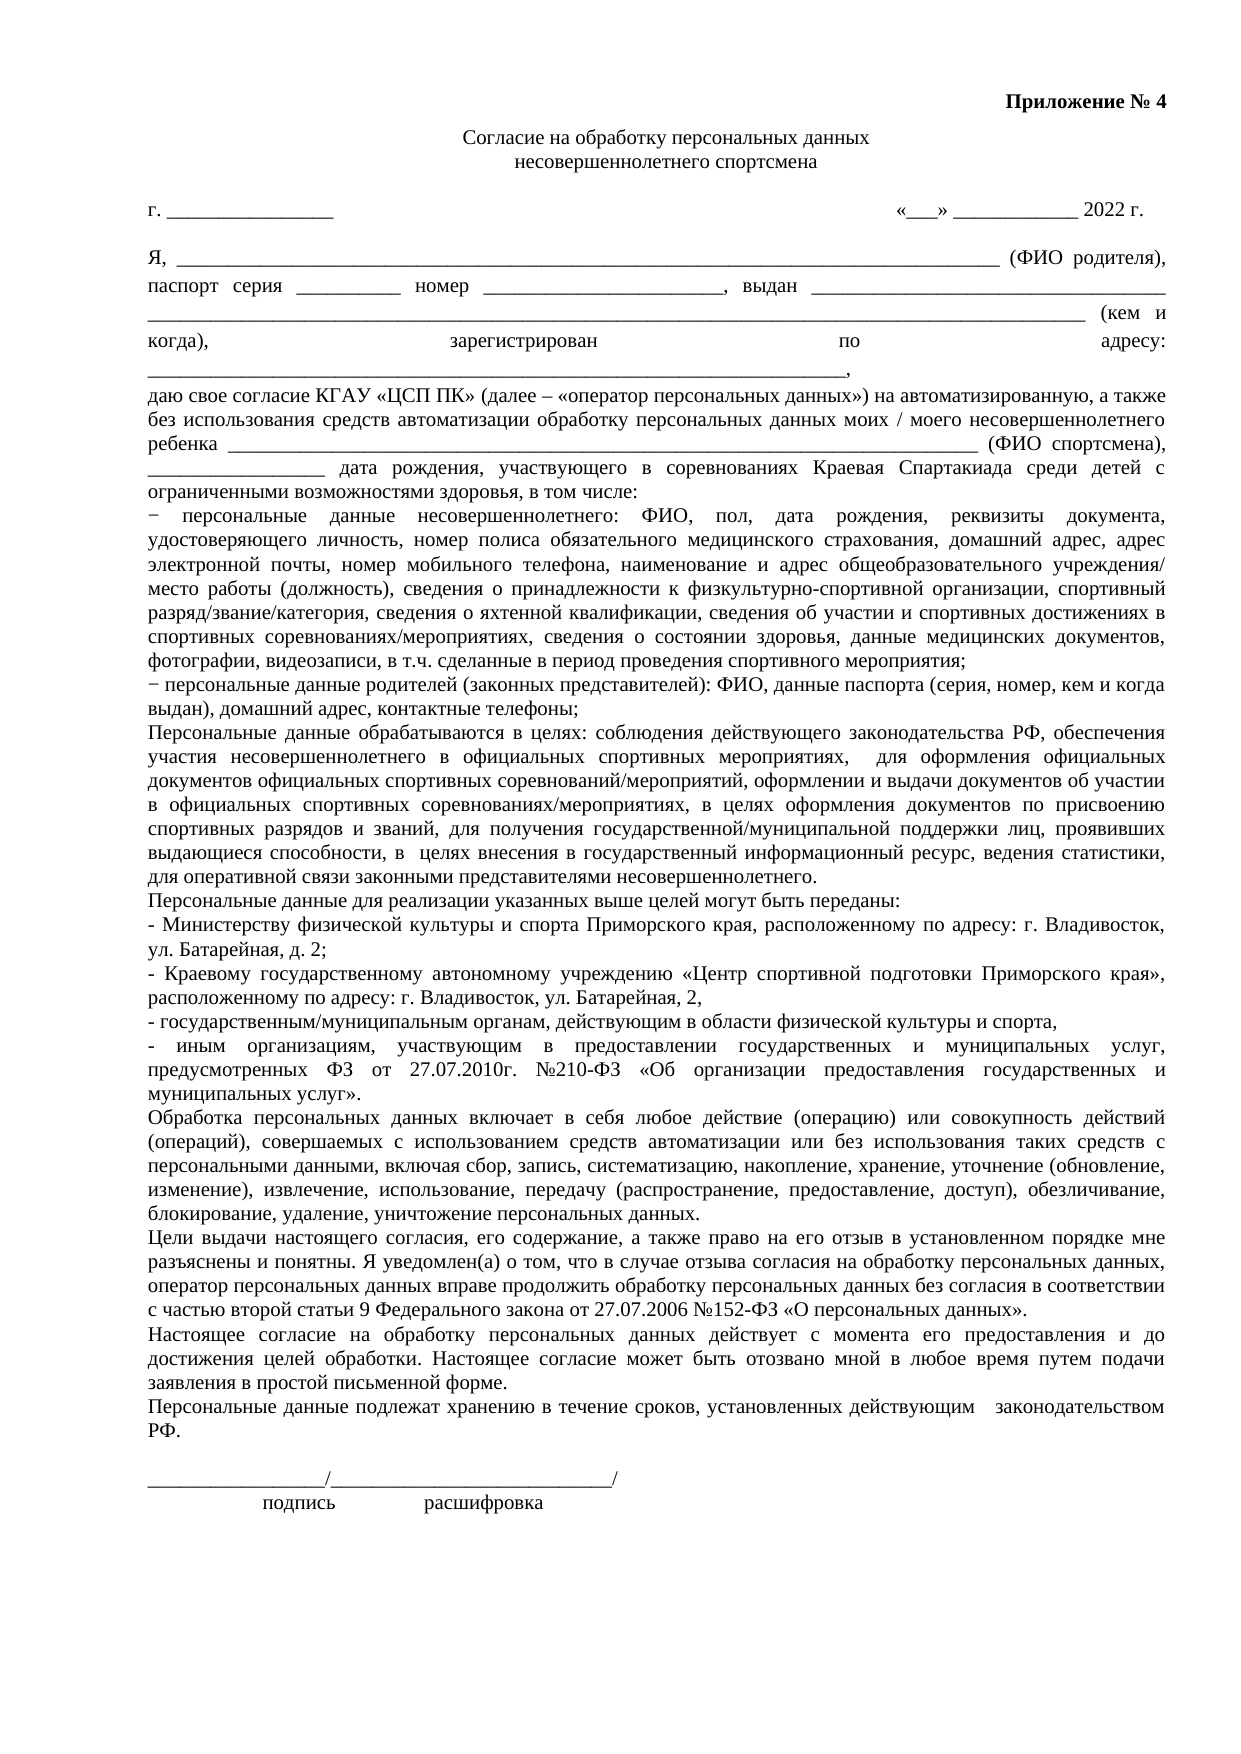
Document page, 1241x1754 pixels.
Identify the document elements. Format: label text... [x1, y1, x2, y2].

text - иным организациям, участвующим в предоставлении государственных и муниципальных услуг, предусмотренных ФЗ от 27.07.2010г. №210-ФЗ «Об организации предоставления государственных и муниципальных услуг». [148, 1033, 1166, 1105]
text Я, _______________________________________________________________________________ (ФИО родителя), паспорт серия __________ номер _______________________, выдан __________________________________ __________________________________________________________________________________________ (кем и когда), зарегистрирован по адресу: ___________________________________________________________________, [148, 245, 1166, 379]
text − персональные данные родителей (законных представителей): ФИО, данные паспорта (серия, номер, кем и когда выдан), домашний адрес, контактные телефоны; [148, 672, 1166, 720]
text - государственным/муниципальным органам, действующим в области физической культуры и спорта, [148, 1009, 1166, 1033]
text Приложение № 4 [148, 89, 1166, 113]
text _________________/___________________________/ [148, 1466, 1166, 1490]
text г. ________________ «___» ____________ 2022 г. [148, 197, 1166, 221]
text - Краевому государственному автономному учреждению «Центр спортивной подготовки Приморского края», расположенному по адресу: г. Владивосток, ул. Батарейная, 2, [148, 961, 1166, 1009]
text Персональные данные обрабатываются в целях: соблюдения действующего законодательства РФ, обеспечения участия несовершеннолетнего в официальных спортивных мероприятиях, для оформления официальных документов официальных спортивных соревнований/мероприятий, оформлении и выдачи документов об участии в официальных спортивных соревнованиях/мероприятиях, в целях оформления документов по присвоению спортивных разрядов и званий, для получения государственной/муниципальной поддержки лиц, проявивших выдающиеся способности, в целях внесения в государственный информационный ресурс, ведения статистики, для оперативной связи законными представителями несовершеннолетнего. [148, 720, 1166, 888]
text - Министерству физической культуры и спорта Приморского края, расположенному по адресу: г. Владивосток, ул. Батарейная, д. 2; [148, 912, 1166, 961]
text Персональные данные для реализации указанных выше целей могут быть переданы: [148, 888, 1166, 912]
text Цели выдачи настоящего согласия, его содержание, а также право на его отзыв в установленном порядке мне разъяснены и понятны. Я уведомлен(а) о том, что в случае отзыва согласия на обработку персональных данных, оператор персональных данных вправе продолжить обработку персональных данных без согласия в соответствии с частью второй статьи 9 Федерального закона от 27.07.2006 №152-ФЗ «О персональных данных». [148, 1225, 1166, 1321]
text несовершеннолетнего спортсмена [148, 149, 1166, 173]
text Согласие на обработку персональных данных [148, 125, 1166, 149]
text Персональные данные подлежат хранению в течение сроков, установленных действующим законодательством РФ. [148, 1394, 1166, 1442]
text даю свое согласие КГАУ «ЦСП ПК» (далее – «оператор персональных данных») на автоматизированную, а также без использования средств автоматизации обработку персональных данных моих / моего несовершеннолетнего ребенка ________________________________________________________________________ (ФИО спортсмена), _________________ дата рождения, участвующего в соревнованиях Краевая Спартакиада среди детей с ограниченными возможностями здоровья, в том числе: [148, 383, 1166, 503]
text Настоящее согласие на обработку персональных данных действует с момента его предоставления и до достижения целей обработки. Настоящее согласие может быть отозвано мной в любое время путем подачи заявления в простой письменной форме. [148, 1321, 1166, 1394]
text Обработка персональных данных включает в себя любое действие (операцию) или совокупность действий (операций), совершаемых с использованием средств автоматизации или без использования таких средств с персональными данными, включая сбор, запись, систематизацию, накопление, хранение, уточнение (обновление, изменение), извлечение, использование, передачу (распространение, предоставление, доступ), обезличивание, блокирование, удаление, уничтожение персональных данных. [148, 1105, 1166, 1225]
text − персональные данные несовершеннолетнего: ФИО, пол, дата рождения, реквизиты документа, удостоверяющего личность, номер полиса обязательного медицинского страхования, домашний адрес, адрес электронной почты, номер мобильного телефона, наименование и адрес общеобразовательного учреждения/ место работы (должность), сведения о принадлежности к физкультурно-спортивной организации, спортивный разряд/звание/категория, сведения о яхтенной квалификации, сведения об участии и спортивных достижениях в спортивных соревнованиях/мероприятиях, сведения о состоянии здоровья, данные медицинских документов, фотографии, видеозаписи, в т.ч. сделанные в период проведения спортивного мероприятия; [148, 503, 1166, 672]
text подпись расшифровка [148, 1490, 1166, 1514]
